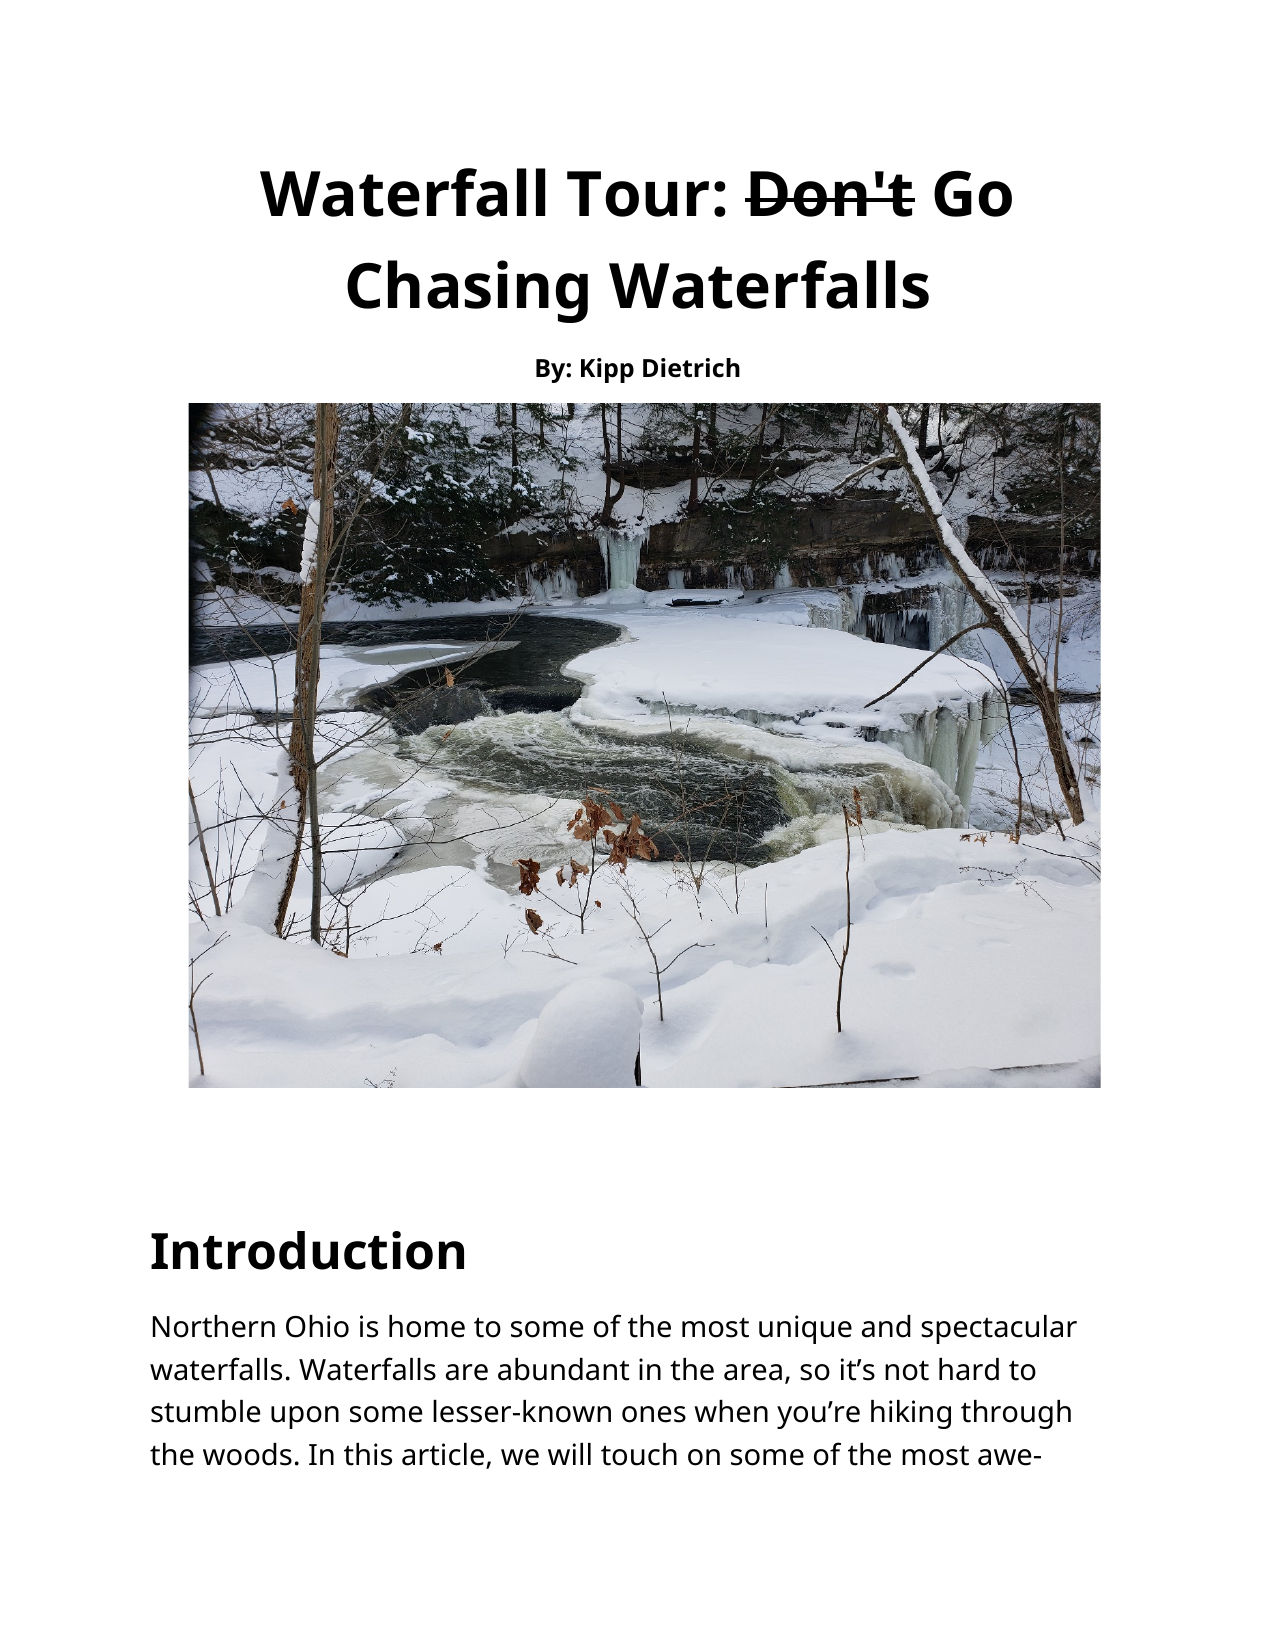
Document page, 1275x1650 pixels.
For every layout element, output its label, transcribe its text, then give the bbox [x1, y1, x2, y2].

text Waterfall Tour: Don't Go Chasing Waterfalls [150, 150, 1125, 327]
text Introduction [150, 1216, 1125, 1284]
picture [188, 403, 1101, 1088]
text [150, 1306, 1125, 1474]
text By: Kipp Dietrich [150, 350, 1125, 384]
